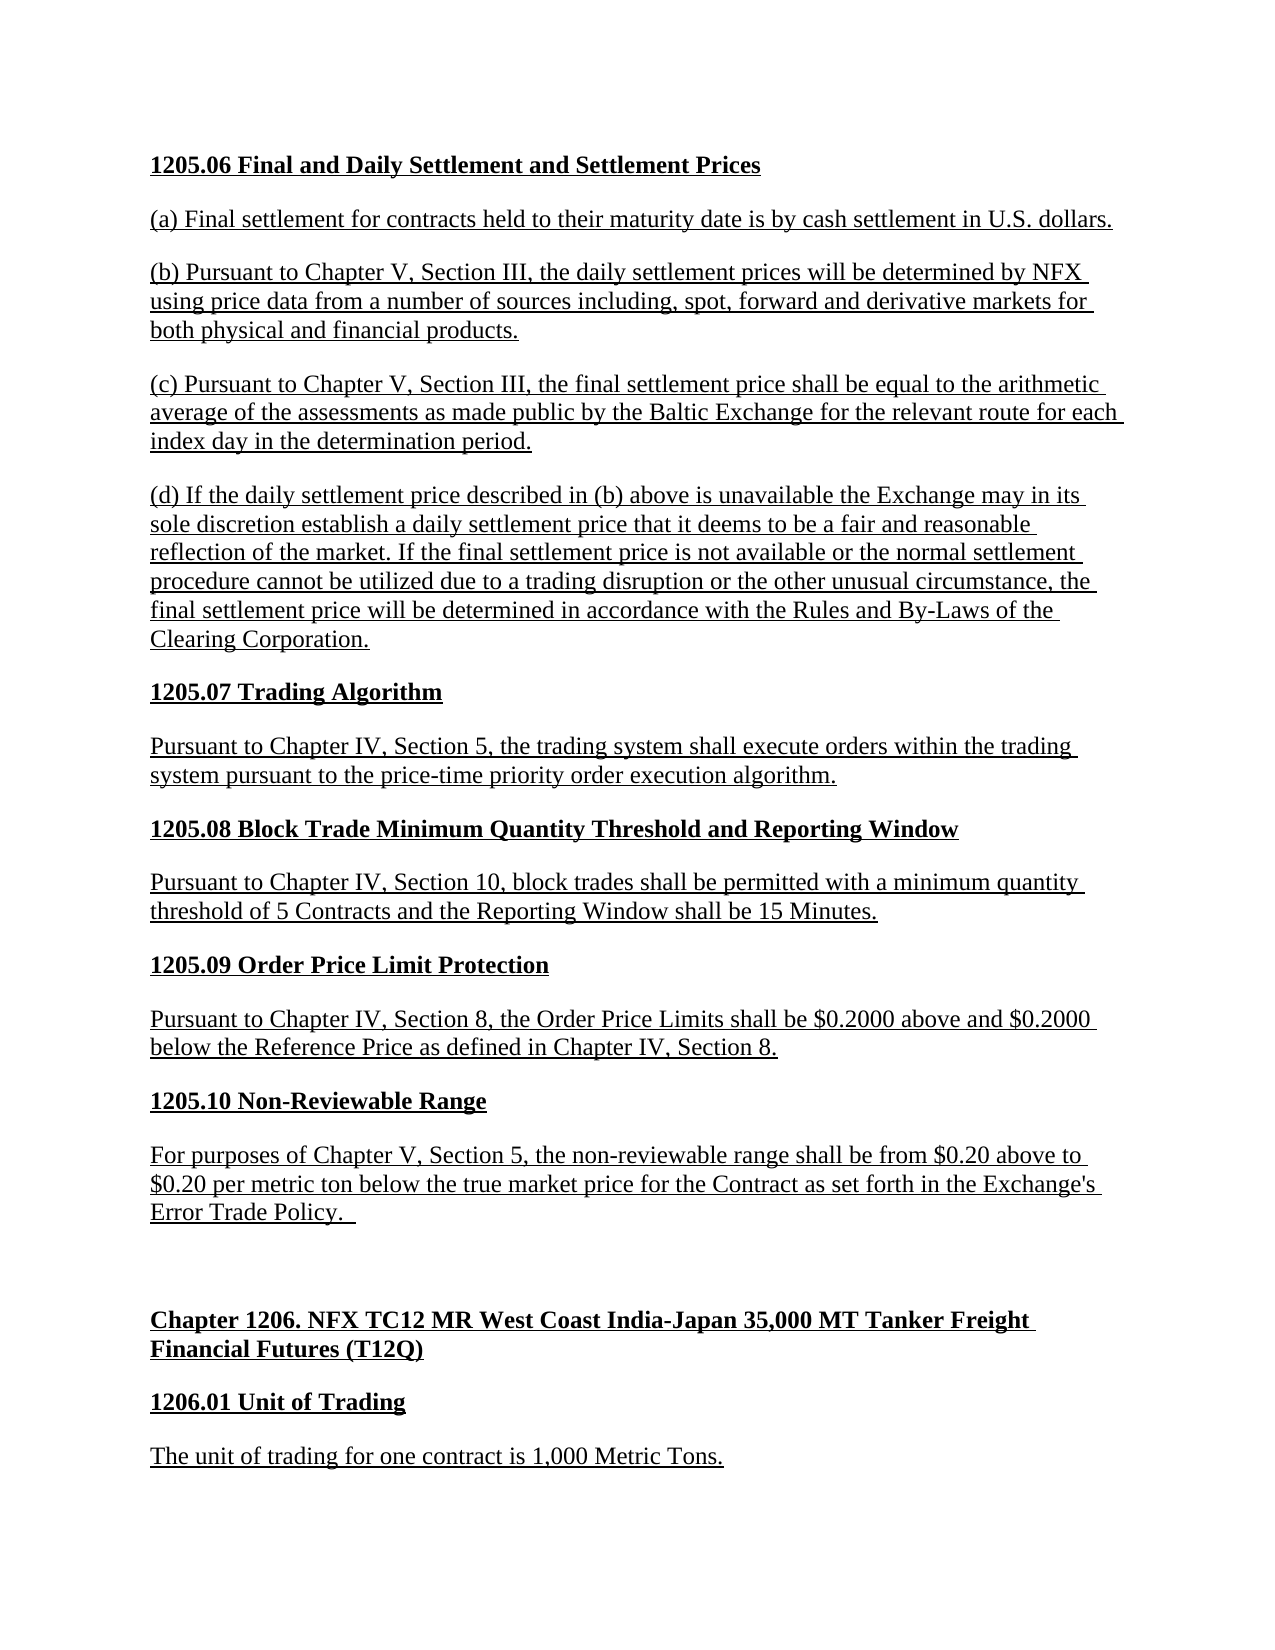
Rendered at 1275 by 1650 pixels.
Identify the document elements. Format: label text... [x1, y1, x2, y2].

text (d) If the daily settlement price described in (b) above is unavailable the Exchange may in its sole discretion establish a daily settlement price that it deems to be a fair and reasonable reflection of the market. If the final settlement price is not available or the normal settlement procedure cannot be utilized due to a trading disruption or the other unusual circumstance, the final settlement price will be determined in accordance with the Rules and By-Laws of the Clearing Corporation. [150, 480, 1125, 652]
text Pursuant to Chapter IV, Section 8, the Order Price Limits shall be $0.2000 above and $0.2000 below the Reference Price as defined in Chapter IV, Section 8. [150, 1004, 1125, 1061]
text Chapter 1206. NFX TC12 MR West Coast India-Japan 35,000 MT Tanker Freight Financial Futures (T12Q) [150, 1305, 1125, 1362]
text 1205.08 Block Trade Minimum Quantity Threshold and Reporting Window [150, 814, 1125, 842]
text (a) Final settlement for contracts held to their maturity date is by cash settlement in U.S. dollars. [150, 204, 1125, 232]
text 1206.01 Unit of Trading [150, 1387, 1125, 1416]
text Pursuant to Chapter IV, Section 5, the trading system shall execute orders within the trading system pursuant to the price-time priority order execution algorithm. [150, 731, 1125, 789]
text 1205.07 Trading Algorithm [150, 677, 1125, 706]
text 1205.10 Non-Reviewable Range [150, 1086, 1125, 1115]
text The unit of trading for one contract is 1,000 Metric Tons. [150, 1441, 1125, 1470]
text 1205.06 Final and Daily Settlement and Settlement Prices [150, 150, 1125, 179]
text 1205.09 Order Price Limit Protection [150, 950, 1125, 979]
text Pursuant to Chapter IV, Section 10, block trades shall be permitted with a minimum quantity threshold of 5 Contracts and the Reporting Window shall be 15 Minutes. [150, 867, 1125, 925]
text (c) Pursuant to Chapter V, Section III, the final settlement price shall be equal to the arithmetic average of the assessments as made public by the Baltic Exchange for the relevant route for each index day in the determination period. [150, 369, 1125, 455]
text (b) Pursuant to Chapter V, Section III, the daily settlement prices will be determined by NFX using price data from a number of sources including, spot, forward and derivative markets for both physical and financial products. [150, 257, 1125, 344]
text For purposes of Chapter V, Section 5, the non-reviewable range shall be from $0.20 above to $0.20 per metric ton below the true market price for the Contract as set forth in the Exchange's Error Trade Policy. [150, 1140, 1125, 1226]
